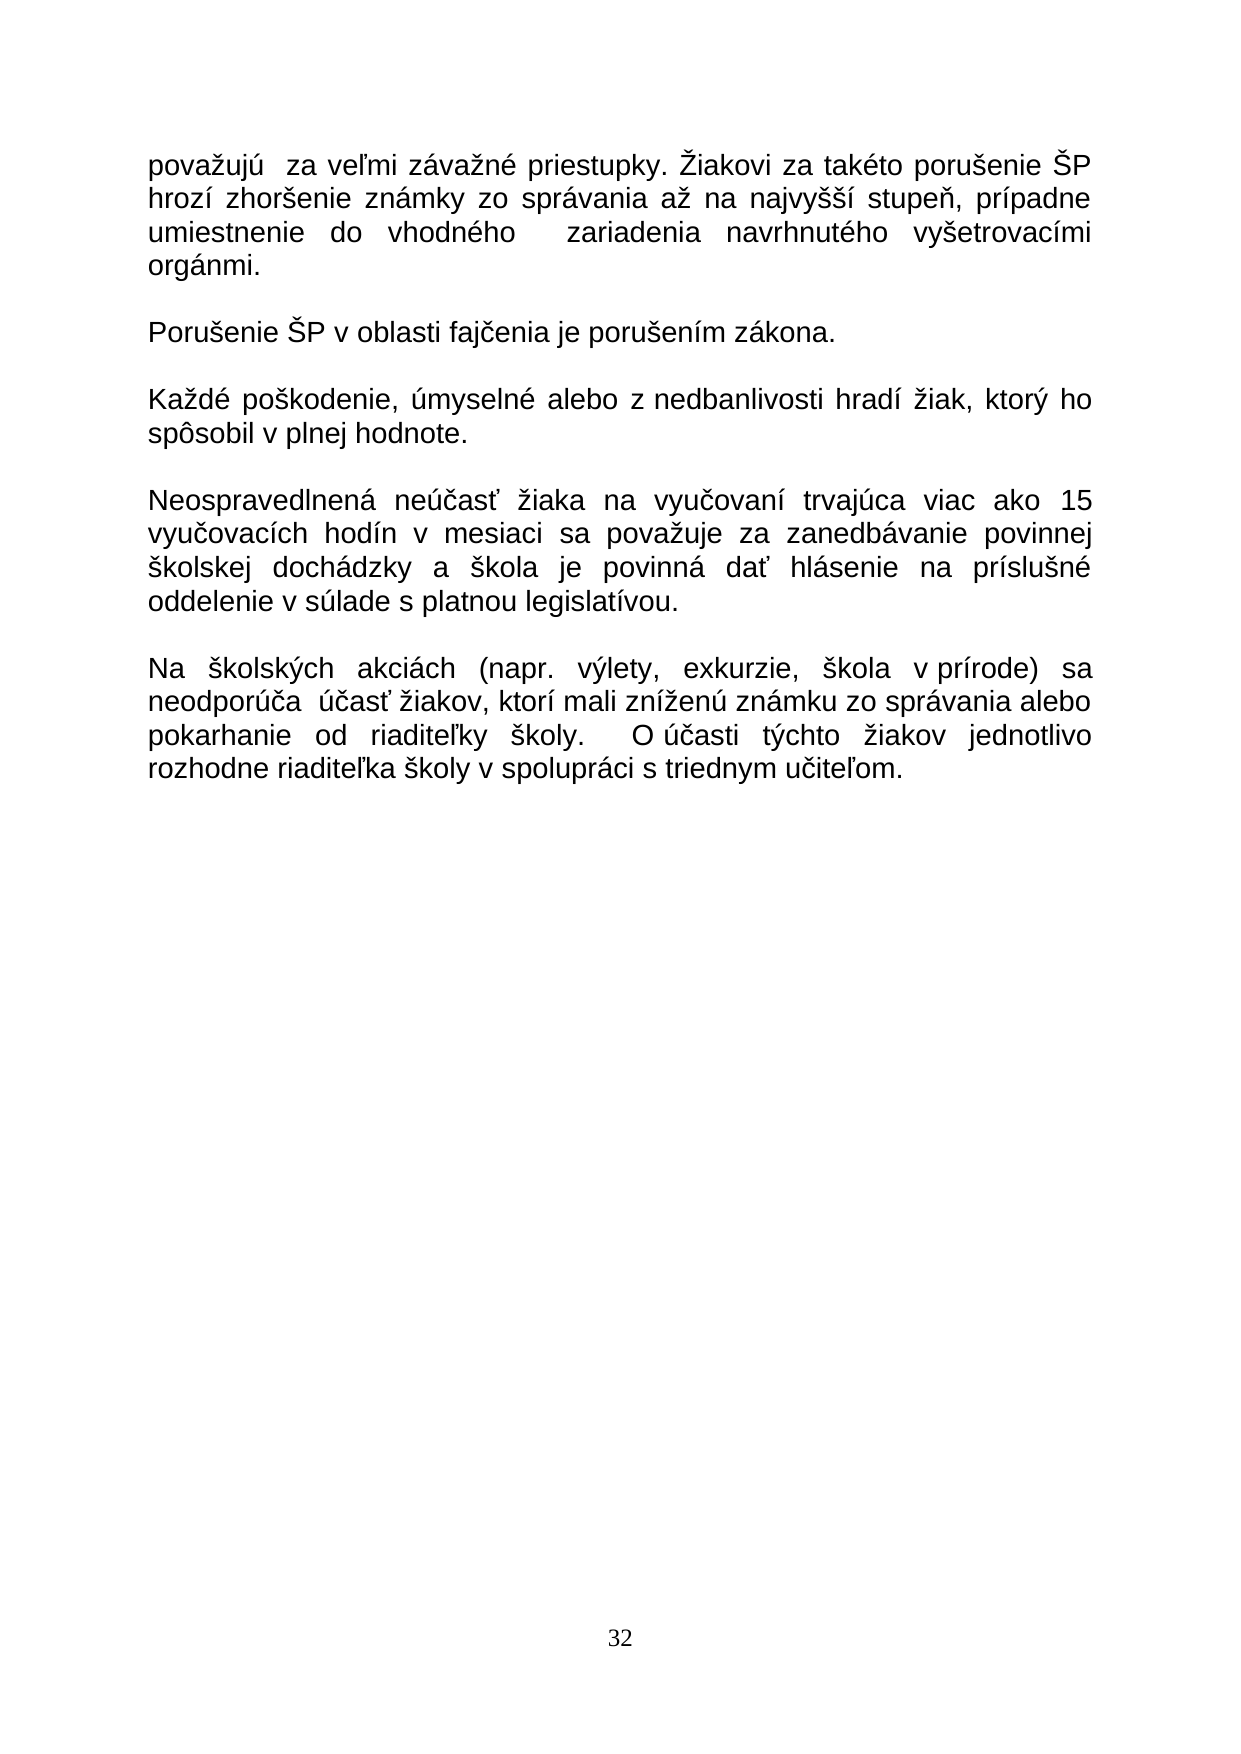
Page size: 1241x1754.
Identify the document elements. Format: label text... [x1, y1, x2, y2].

text Porušenie ŠP v oblasti fajčenia je porušením zákona. [148, 315, 1093, 349]
text Každé poškodenie, úmyselné alebo z nedbanlivosti hradí žiak, ktorý ho spôsobil v plnej hodnote. [148, 382, 1093, 449]
text Na školských akciách (napr. výlety, exkurzie, škola v prírode) sa neodporúča účasť žiakov, ktorí mali zníženú známku zo správania alebo pokarhanie od riaditeľky školy. O účasti týchto žiakov jednotlivo rozhodne riaditeľka školy v spolupráci s triednym učiteľom. [148, 651, 1093, 785]
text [148, 148, 1093, 282]
text Neospravedlnená neúčasť žiaka na vyučovaní trvajúca viac ako 15 vyučovacích hodín v mesiaci sa považuje za zanedbávanie povinnej školskej dochádzky a škola je povinná dať hlásenie na príslušné oddelenie v súlade s platnou legislatívou. [148, 483, 1093, 617]
